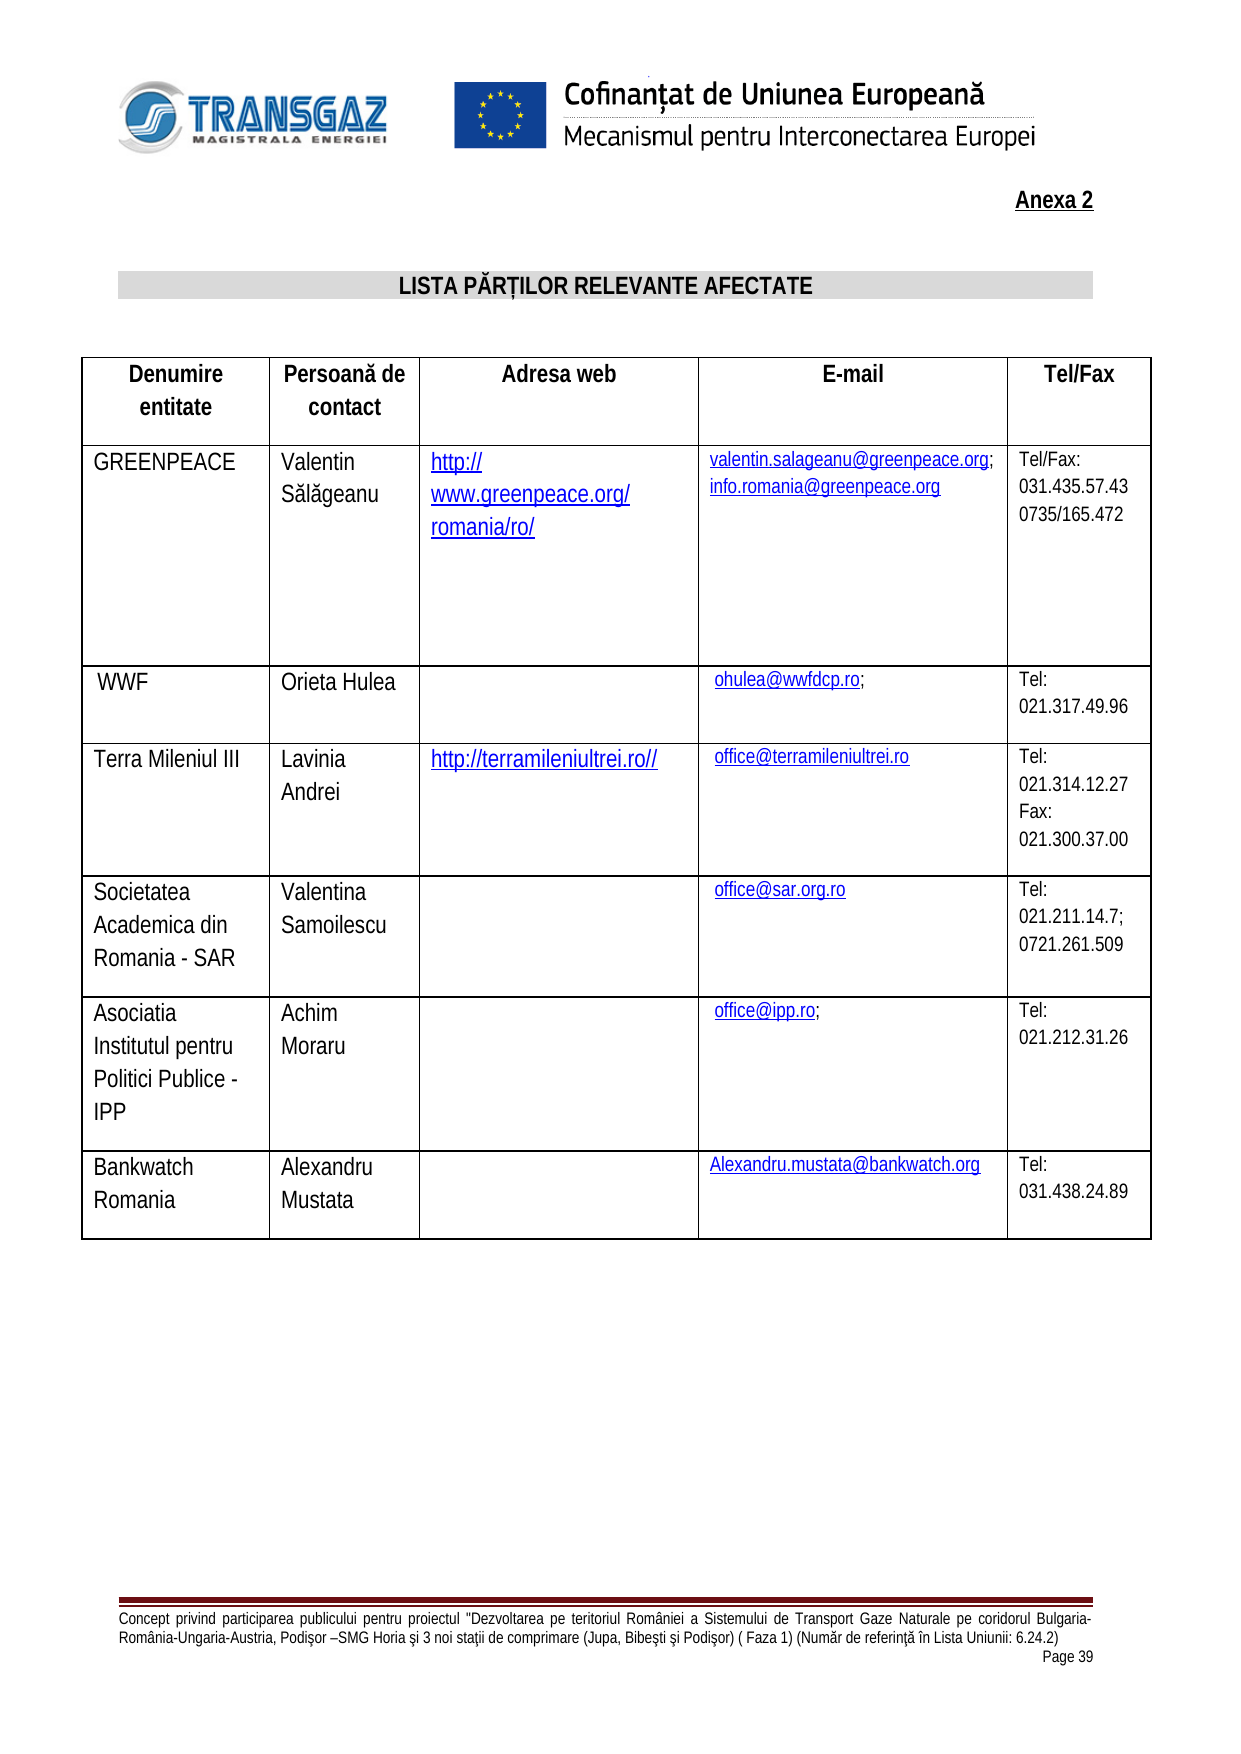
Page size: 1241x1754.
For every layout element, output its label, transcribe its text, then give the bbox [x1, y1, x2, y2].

table_cell Tel: 021.212.31.26 [1008, 998, 1150, 1150]
table_cell [420, 1152, 698, 1238]
table_cell valentin.salageanu@greenpeace.org; info.romania@greenpeace.org [699, 446, 1007, 665]
table_cell GREENPEACE [83, 446, 269, 665]
table_cell office@terramileniultrei.ro [699, 744, 1007, 875]
table_cell http://www.greenpeace.org/romania/ro/ [420, 446, 698, 665]
table_cell [420, 667, 698, 742]
table_cell Bankwatch Romania [83, 1152, 269, 1238]
table_header E-mail [699, 358, 1007, 445]
table_cell Terra Mileniul III [83, 744, 269, 875]
table_header Denumire entitate [83, 358, 269, 445]
table_cell ohulea@wwfdcp.ro; [699, 667, 1007, 742]
table_cell Tel: 021.314.12.27 Fax: 021.300.37.00 [1008, 744, 1150, 875]
table_cell Tel: 021.211.14.7; 0721.261.509 [1008, 877, 1150, 996]
table_cell Tel: 021.317.49.96 [1008, 667, 1150, 742]
text LISTA PĂRȚILOR RELEVANTE AFECTATE [118, 271, 1093, 299]
table_cell http://terramileniultrei.ro// [420, 744, 698, 875]
table_header Adresa web [420, 358, 698, 445]
table_cell Alexandru Mustata [270, 1152, 419, 1238]
table_cell Asociatia Institutul pentru Politici Publice - IPP [83, 998, 269, 1150]
table_cell Societatea Academica din Romania - SAR [83, 877, 269, 996]
picture [118, 78, 397, 157]
table_cell Valentina Samoilescu [270, 877, 419, 996]
table_header Persoană de contact [270, 358, 419, 445]
table_cell Alexandru.mustata@bankwatch.org [699, 1152, 1007, 1238]
text Anexa 2 [118, 185, 1093, 213]
table_cell [420, 877, 698, 996]
table_cell WWF [83, 667, 269, 742]
table_header Tel/Fax [1008, 358, 1150, 445]
table_cell Lavinia Andrei [270, 744, 419, 875]
table_cell Valentin Sălăgeanu [270, 446, 419, 665]
picture [448, 73, 1047, 157]
table_cell Orieta Hulea [270, 667, 419, 742]
table_cell Achim Moraru [270, 998, 419, 1150]
table_cell office@sar.org.ro [699, 877, 1007, 996]
table_cell office@ipp.ro; [699, 998, 1007, 1150]
table_cell Tel/Fax: 031.435.57.43 0735/165.472 [1008, 446, 1150, 665]
table_cell [420, 998, 698, 1150]
table_cell Tel: 031.438.24.89 [1008, 1152, 1150, 1238]
